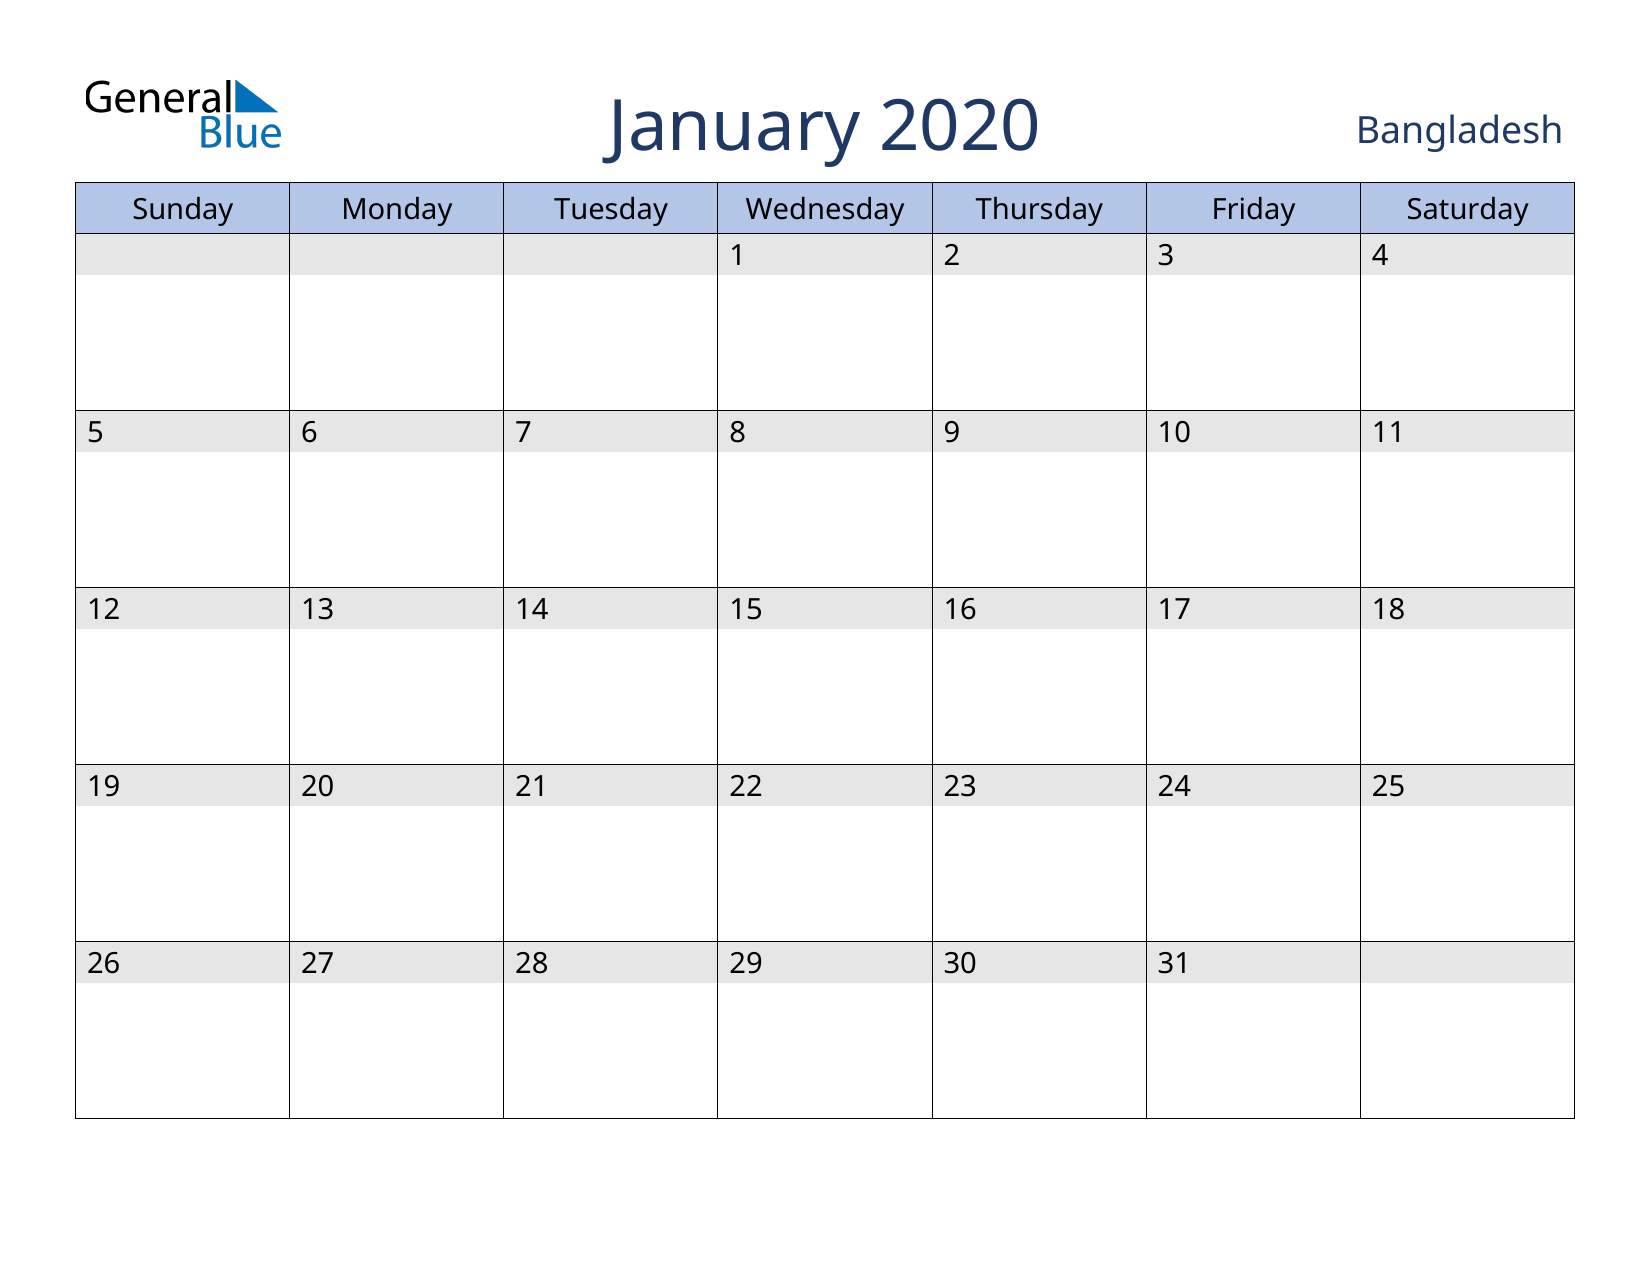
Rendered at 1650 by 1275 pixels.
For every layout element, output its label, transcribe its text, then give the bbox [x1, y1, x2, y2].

table_cell 18 [1361, 588, 1574, 629]
table_cell [1147, 275, 1360, 410]
table_cell [504, 983, 717, 1118]
table_cell [290, 452, 503, 587]
table_cell 13 [290, 588, 503, 629]
table_cell [1147, 806, 1360, 941]
table_header [76, 75, 503, 182]
table_cell 7 [504, 411, 717, 452]
table_cell [933, 629, 1146, 764]
table_cell [76, 452, 289, 587]
table_cell 10 [1147, 411, 1360, 452]
table_header January 2020 [504, 75, 1146, 182]
table_cell [1147, 983, 1360, 1118]
table_cell [718, 983, 932, 1118]
table_cell [1361, 629, 1574, 764]
table_cell [933, 275, 1146, 410]
table_cell 15 [718, 588, 932, 629]
table_cell [1361, 452, 1574, 587]
table_cell 1 [718, 234, 932, 275]
table_cell 16 [933, 588, 1146, 629]
table_cell Friday [1147, 183, 1360, 233]
table_cell 20 [290, 765, 503, 806]
table_cell [504, 806, 717, 941]
table_cell 24 [1147, 765, 1360, 806]
table_cell Sunday [76, 183, 289, 233]
table_cell [1147, 452, 1360, 587]
table_cell 17 [1147, 588, 1360, 629]
table_cell 8 [718, 411, 932, 452]
table_cell 26 [76, 942, 289, 983]
table_cell [290, 983, 503, 1118]
table_cell 14 [504, 588, 717, 629]
table_header Bangladesh [1146, 75, 1574, 182]
table_cell [290, 629, 503, 764]
table_cell Wednesday [718, 183, 932, 233]
table_cell [1361, 983, 1574, 1118]
table_cell 2 [933, 234, 1146, 275]
table_cell 3 [1147, 234, 1360, 275]
table_cell 19 [76, 765, 289, 806]
table_cell 23 [933, 765, 1146, 806]
table_cell [718, 275, 932, 410]
table_cell [504, 452, 717, 587]
table_cell [933, 983, 1146, 1118]
table_cell [1361, 275, 1574, 410]
table_cell Tuesday [504, 183, 717, 233]
table_cell 25 [1361, 765, 1574, 806]
table_cell [76, 629, 289, 764]
table_cell [504, 234, 717, 275]
table_cell 9 [933, 411, 1146, 452]
table_cell [1361, 942, 1574, 983]
table_cell [290, 806, 503, 941]
table_cell [290, 234, 503, 275]
table_cell 28 [504, 942, 717, 983]
table_cell [290, 275, 503, 410]
picture [86, 80, 281, 148]
table_cell [718, 806, 932, 941]
table_cell [76, 275, 289, 410]
table_cell [76, 234, 289, 275]
table_cell [76, 983, 289, 1118]
table_cell [1147, 629, 1360, 764]
table_cell 22 [718, 765, 932, 806]
table_cell 21 [504, 765, 717, 806]
table_cell 11 [1361, 411, 1574, 452]
table_cell 6 [290, 411, 503, 452]
table_cell Monday [290, 183, 503, 233]
table_cell 5 [76, 411, 289, 452]
table_cell 30 [933, 942, 1146, 983]
table_cell 12 [76, 588, 289, 629]
table_cell 27 [290, 942, 503, 983]
table_cell [933, 806, 1146, 941]
table_cell 4 [1361, 234, 1574, 275]
table_cell [504, 275, 717, 410]
table_cell 31 [1147, 942, 1360, 983]
table_cell [504, 629, 717, 764]
table_cell [933, 452, 1146, 587]
table_cell Thursday [933, 183, 1146, 233]
table_cell Saturday [1361, 183, 1574, 233]
table_cell [718, 629, 932, 764]
table_cell 29 [718, 942, 932, 983]
table_cell [718, 452, 932, 587]
table_cell [76, 806, 289, 941]
table_cell [1361, 806, 1574, 941]
